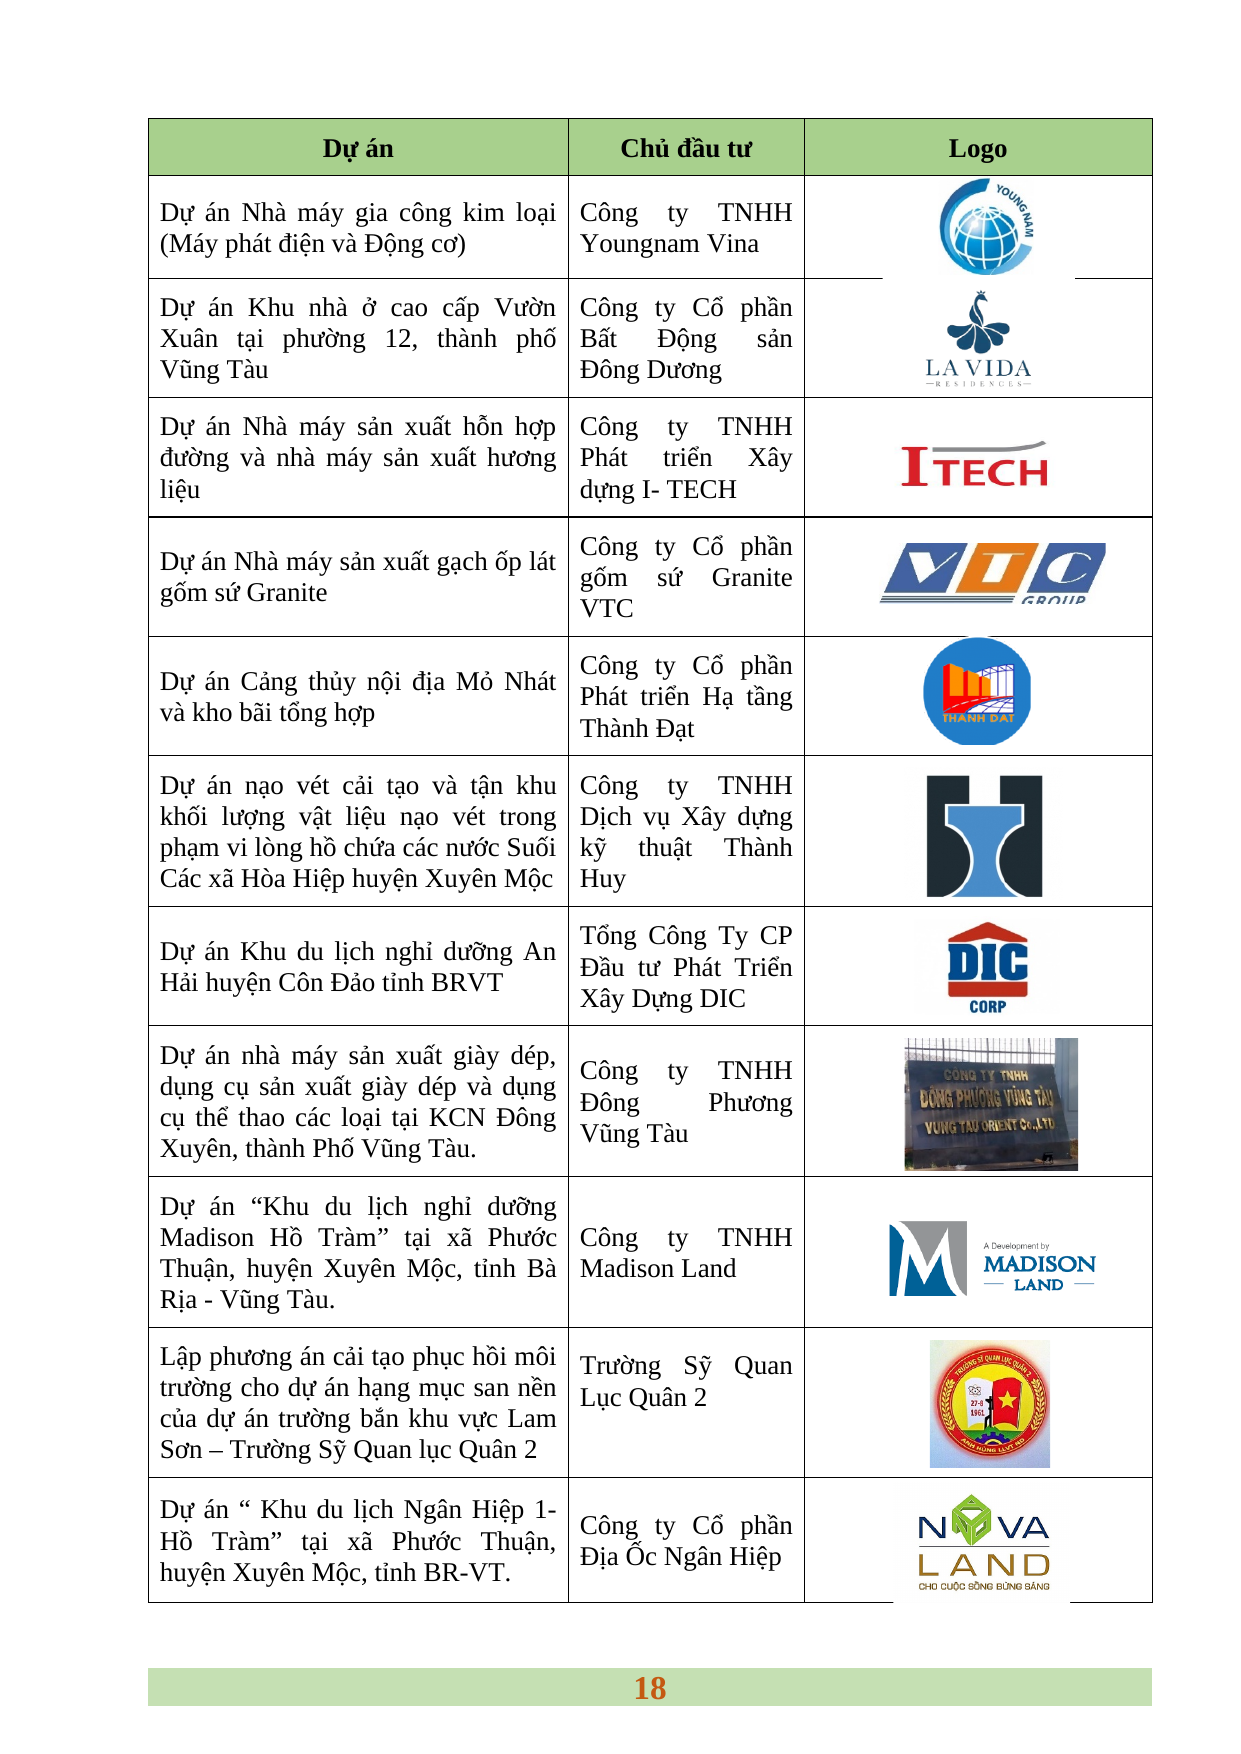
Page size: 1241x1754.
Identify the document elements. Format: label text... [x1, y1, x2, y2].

table_cell Trường Sỹ Quan Lục Quân 2 [569, 1328, 804, 1477]
table_cell [805, 907, 1152, 1025]
table_cell Dự án nạo vét cải tạo và tận khu khối lượng vật liệu nạo vét trong phạm vi lòng hồ chứa các nước Suối Các xã Hòa Hiệp huyện Xuyên Mộc [149, 756, 568, 906]
table_cell [805, 1478, 1152, 1602]
picture [928, 1340, 1050, 1466]
table_cell Tổng Công Ty CP Đầu tư Phát Triển Xây Dựng DIC [569, 907, 804, 1025]
table_cell Dự án “Khu du lịch nghỉ dưỡng Madison Hồ Tràm” tại xã Phước Thuận, huyện Xuyên Mộc, tỉnh Bà Rịa - Vũng Tàu. [149, 1177, 568, 1327]
table_cell Công ty TNHH Đông Phương Vũng Tàu [569, 1026, 804, 1176]
table_cell Dự án Nhà máy sản xuất gạch ốp lát gốm sứ Granite [149, 518, 568, 636]
table_cell Công ty Cổ phần Phát triển Hạ tầng Thành Đạt [569, 637, 804, 755]
table_cell [805, 756, 1152, 906]
picture [903, 767, 1063, 899]
picture [885, 1217, 1098, 1296]
table_cell [805, 1328, 1152, 1477]
table_cell Dự án “ Khu du lịch Ngân Hiệp 1- Hồ Tràm” tại xã Phước Thuận, huyện Xuyên Mộc, tỉnh BR-VT. [149, 1478, 568, 1602]
table_cell Dự án Nhà máy gia công kim loại (Máy phát điện và Động cơ) [149, 176, 568, 277]
picture [914, 916, 1060, 1017]
table_cell [805, 1026, 1152, 1176]
picture [903, 1038, 1078, 1170]
table_cell [805, 1177, 1152, 1327]
table_header Chủ đầu tư [569, 119, 804, 175]
table_cell Dự án nhà máy sản xuất giày dép, dụng cụ sản xuất giày dép và dụng cụ thể thao các loại tại KCN Đông Xuyên, thành Phố Vũng Tàu. [149, 1026, 568, 1176]
table_cell Dự án Khu nhà ở cao cấp Vườn Xuân tại phường 12, thành phố Vũng Tàu [149, 279, 568, 397]
table_cell Lập phương án cải tạo phục hồi môi trường cho dự án hạng mục san nền của dự án trường bắn khu vực Lam Sơn – Trường Sỹ Quan lục Quân 2 [149, 1328, 568, 1477]
table_cell Dự án Khu du lịch nghỉ dưỡng An Hải huyện Côn Đảo tỉnh BRVT [149, 907, 568, 1025]
table_cell [805, 518, 1152, 636]
table_cell [805, 398, 1152, 516]
table_cell [805, 637, 1152, 755]
table_cell Công ty TNHH Youngnam Vina [569, 176, 804, 277]
picture [921, 636, 1031, 745]
table_cell Công ty TNHH Dịch vụ Xây dựng kỹ thuật Thành Huy [569, 756, 804, 906]
picture [877, 543, 1105, 603]
table_cell Công ty Cổ phần Bất Động sản Đông Dương [569, 279, 804, 397]
table_cell Công ty TNHH Phát triển Xây dựng I- TECH [569, 398, 804, 516]
picture [936, 176, 1034, 274]
table_cell Công ty Cổ phần gốm sứ Granite VTC [569, 518, 804, 636]
picture [893, 1482, 1071, 1603]
table_header Dự án [149, 119, 568, 175]
table_cell [805, 279, 1152, 397]
picture [881, 278, 1075, 391]
table_cell Dự án Nhà máy sản xuất hỗn hợp đường và nhà máy sản xuất hương liệu [149, 398, 568, 516]
table_cell Dự án Cảng thủy nội địa Mỏ Nhát và kho bãi tổng hợp [149, 637, 568, 755]
table_cell [805, 176, 1152, 277]
table_cell Công ty TNHH Madison Land [569, 1177, 804, 1327]
table_header Logo [805, 119, 1152, 175]
table_cell Công ty Cổ phần Địa Ốc Ngân Hiệp [569, 1478, 804, 1602]
picture [881, 413, 1078, 508]
